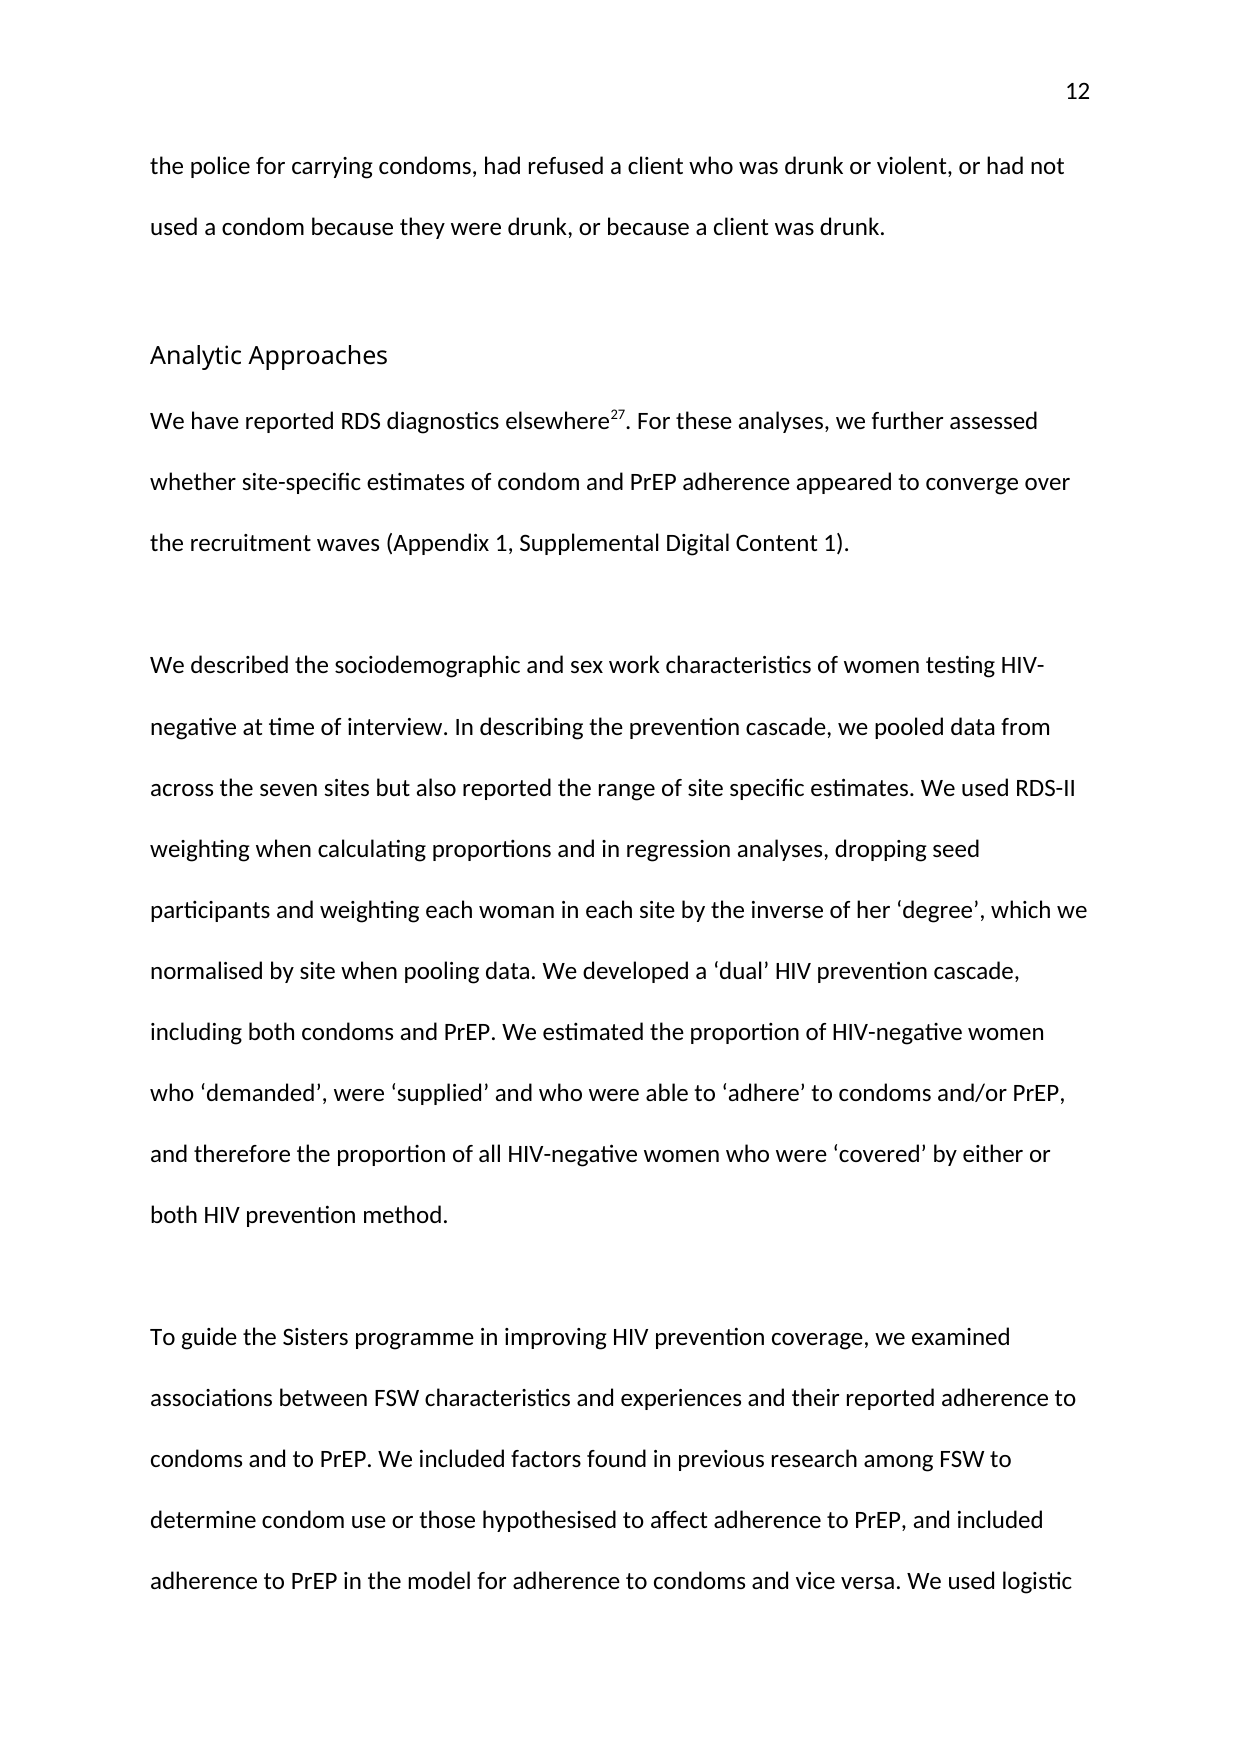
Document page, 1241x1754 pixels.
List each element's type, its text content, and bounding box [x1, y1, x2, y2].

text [150, 150, 1090, 242]
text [150, 1321, 1090, 1596]
text We have reported RDS diagnostics elsewhere27. For these analyses, we further assessed whether site-specific estimates of condom and PrEP adherence appeared to converge over the recruitment waves (Appendix 1, Supplemental Digital Content 1). [150, 405, 1090, 558]
subtitle Analytic Approaches [150, 337, 1090, 371]
text We described the sociodemographic and sex work characteristics of women testing HIV-negative at time of interview. In describing the prevention cascade, we pooled data from across the seven sites but also reported the range of site specific estimates. We used RDS-II weighting when calculating proportions and in regression analyses, dropping seed participants and weighting each woman in each site by the inverse of her ‘degree’, which we normalised by site when pooling data. We developed a ‘dual’ HIV prevention cascade, including both condoms and PrEP. We estimated the proportion of HIV-negative women who ‘demanded’, were ‘supplied’ and who were able to ‘adhere’ to condoms and/or PrEP, and therefore the proportion of all HIV-negative women who were ‘covered’ by either or both HIV prevention method. [150, 649, 1090, 1229]
